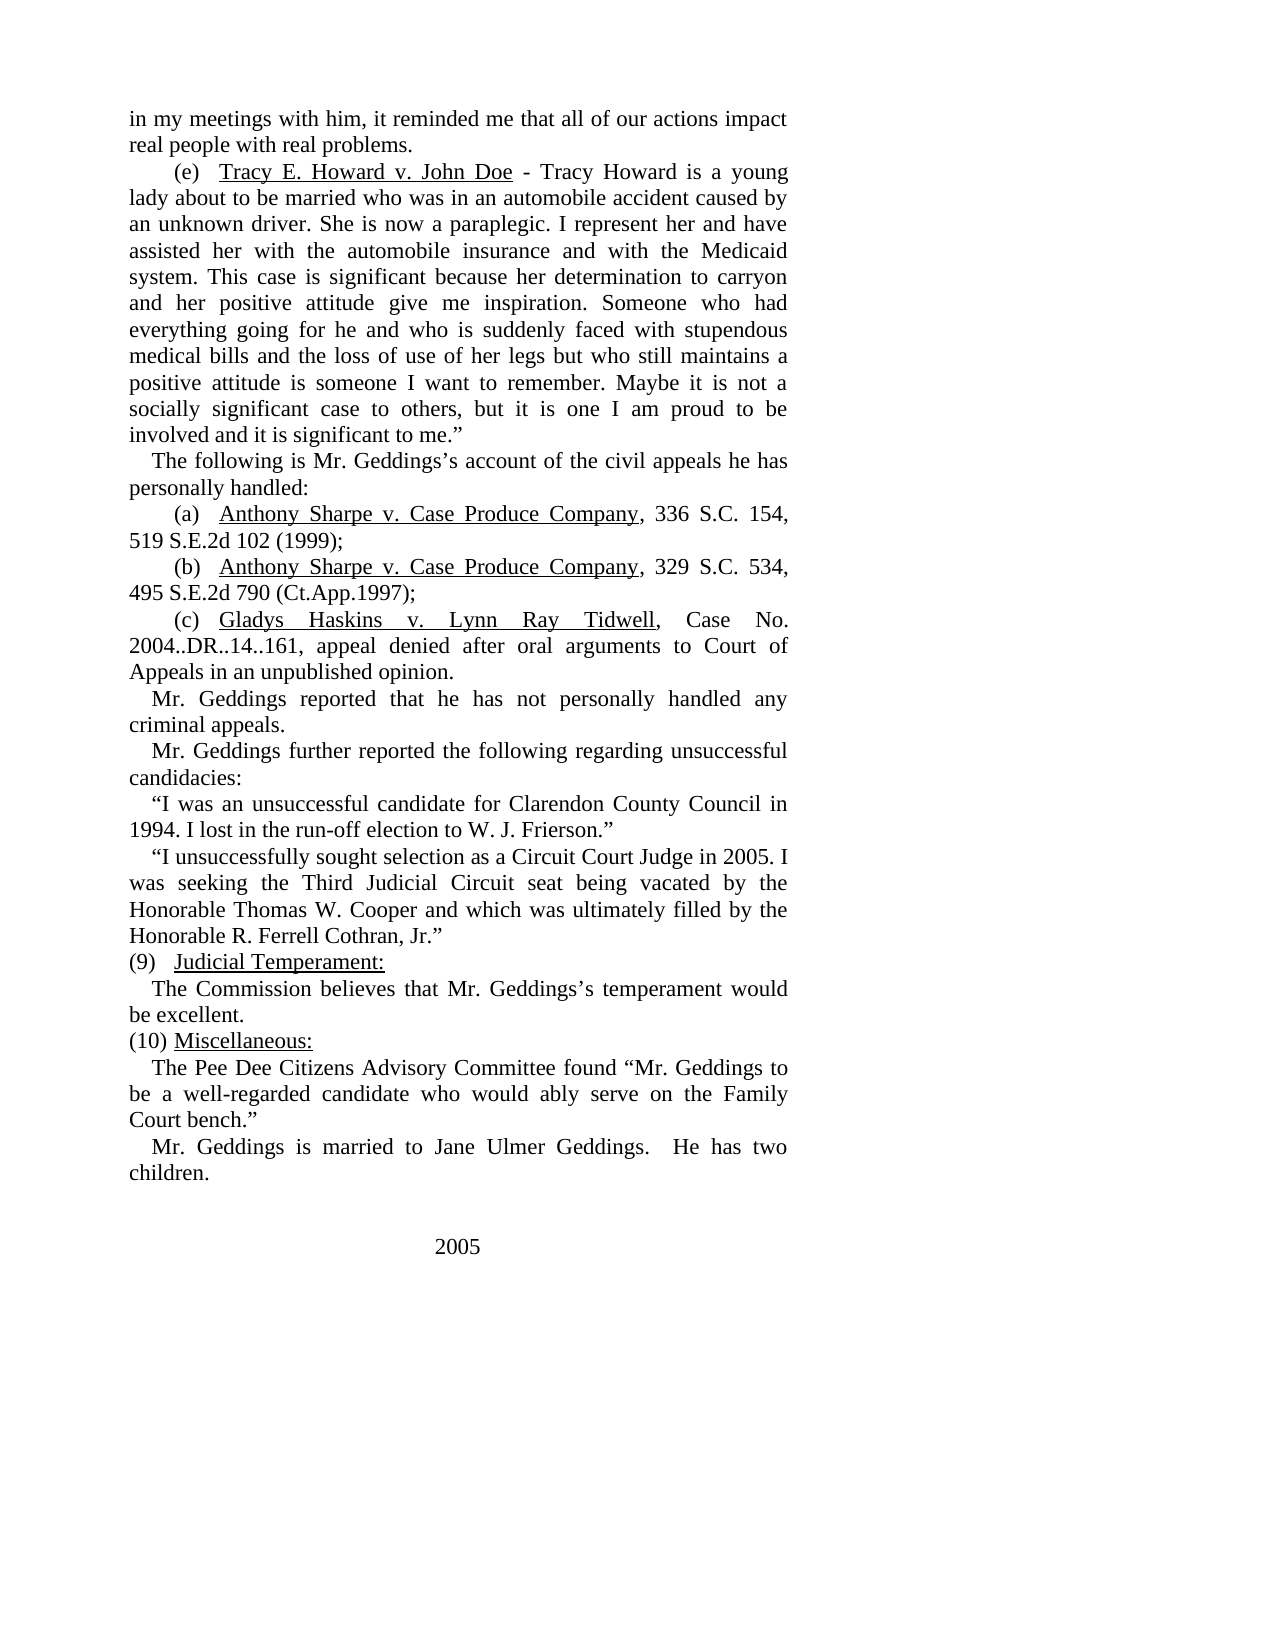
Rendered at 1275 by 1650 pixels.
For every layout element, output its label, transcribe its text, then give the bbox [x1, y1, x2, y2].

text The Pee Dee Citizens Advisory Committee found “Mr. Geddings to be a well-regarded candidate who would ably serve on the Family Court bench.” [129, 1054, 789, 1133]
text The Commission believes that Mr. Geddings’s temperament would be excellent. [129, 975, 789, 1027]
text Mr. Geddings further reported the following regarding unsuccessful candidacies: [129, 737, 789, 790]
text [129, 105, 789, 158]
text (10) Miscellaneous: [129, 1027, 789, 1054]
text (e) Tracy E. Howard v. John Doe - Tracy Howard is a young lady about to be married who was in an automobile accident caused by an unknown driver. She is now a paraplegic. I represent her and have assisted her with the automobile insurance and with the Medicaid system. This case is significant because her determination to carryon and her positive attitude give me inspiration. Someone who had everything going for he and who is suddenly faced with stupendous medical bills and the loss of use of her legs but who still maintains a positive attitude is someone I want to remember. Maybe it is not a socially significant case to others, but it is one I am proud to be involved and it is significant to me.” [129, 158, 789, 448]
text (a) Anthony Sharpe v. Case Produce Company, 336 S.C. 154, 519 S.E.2d 102 (1999); [129, 500, 789, 553]
text (b) Anthony Sharpe v. Case Produce Company, 329 S.C. 534, 495 S.E.2d 790 (Ct.App.1997); [129, 553, 789, 606]
text Mr. Geddings is married to Jane Ulmer Geddings. He has two children. [129, 1133, 789, 1186]
text “I unsuccessfully sought selection as a Circuit Court Judge in 2005. I was seeking the Third Judicial Circuit seat being vacated by the Honorable Thomas W. Cooper and which was ultimately filled by the Honorable R. Ferrell Cothran, Jr.” [129, 843, 789, 948]
text (9) Judicial Temperament: [129, 948, 789, 975]
text (c) Gladys Haskins v. Lynn Ray Tidwell, Case No. 2004..DR..14..161, appeal denied after oral arguments to Court of Appeals in an unpublished opinion. [129, 606, 789, 685]
text The following is Mr. Geddings’s account of the civil appeals he has personally handled: [129, 448, 789, 500]
text “I was an unsuccessful candidate for Clarendon County Council in 1994. I lost in the run-off election to W. J. Frierson.” [129, 790, 789, 843]
text Mr. Geddings reported that he has not personally handled any criminal appeals. [129, 685, 789, 737]
